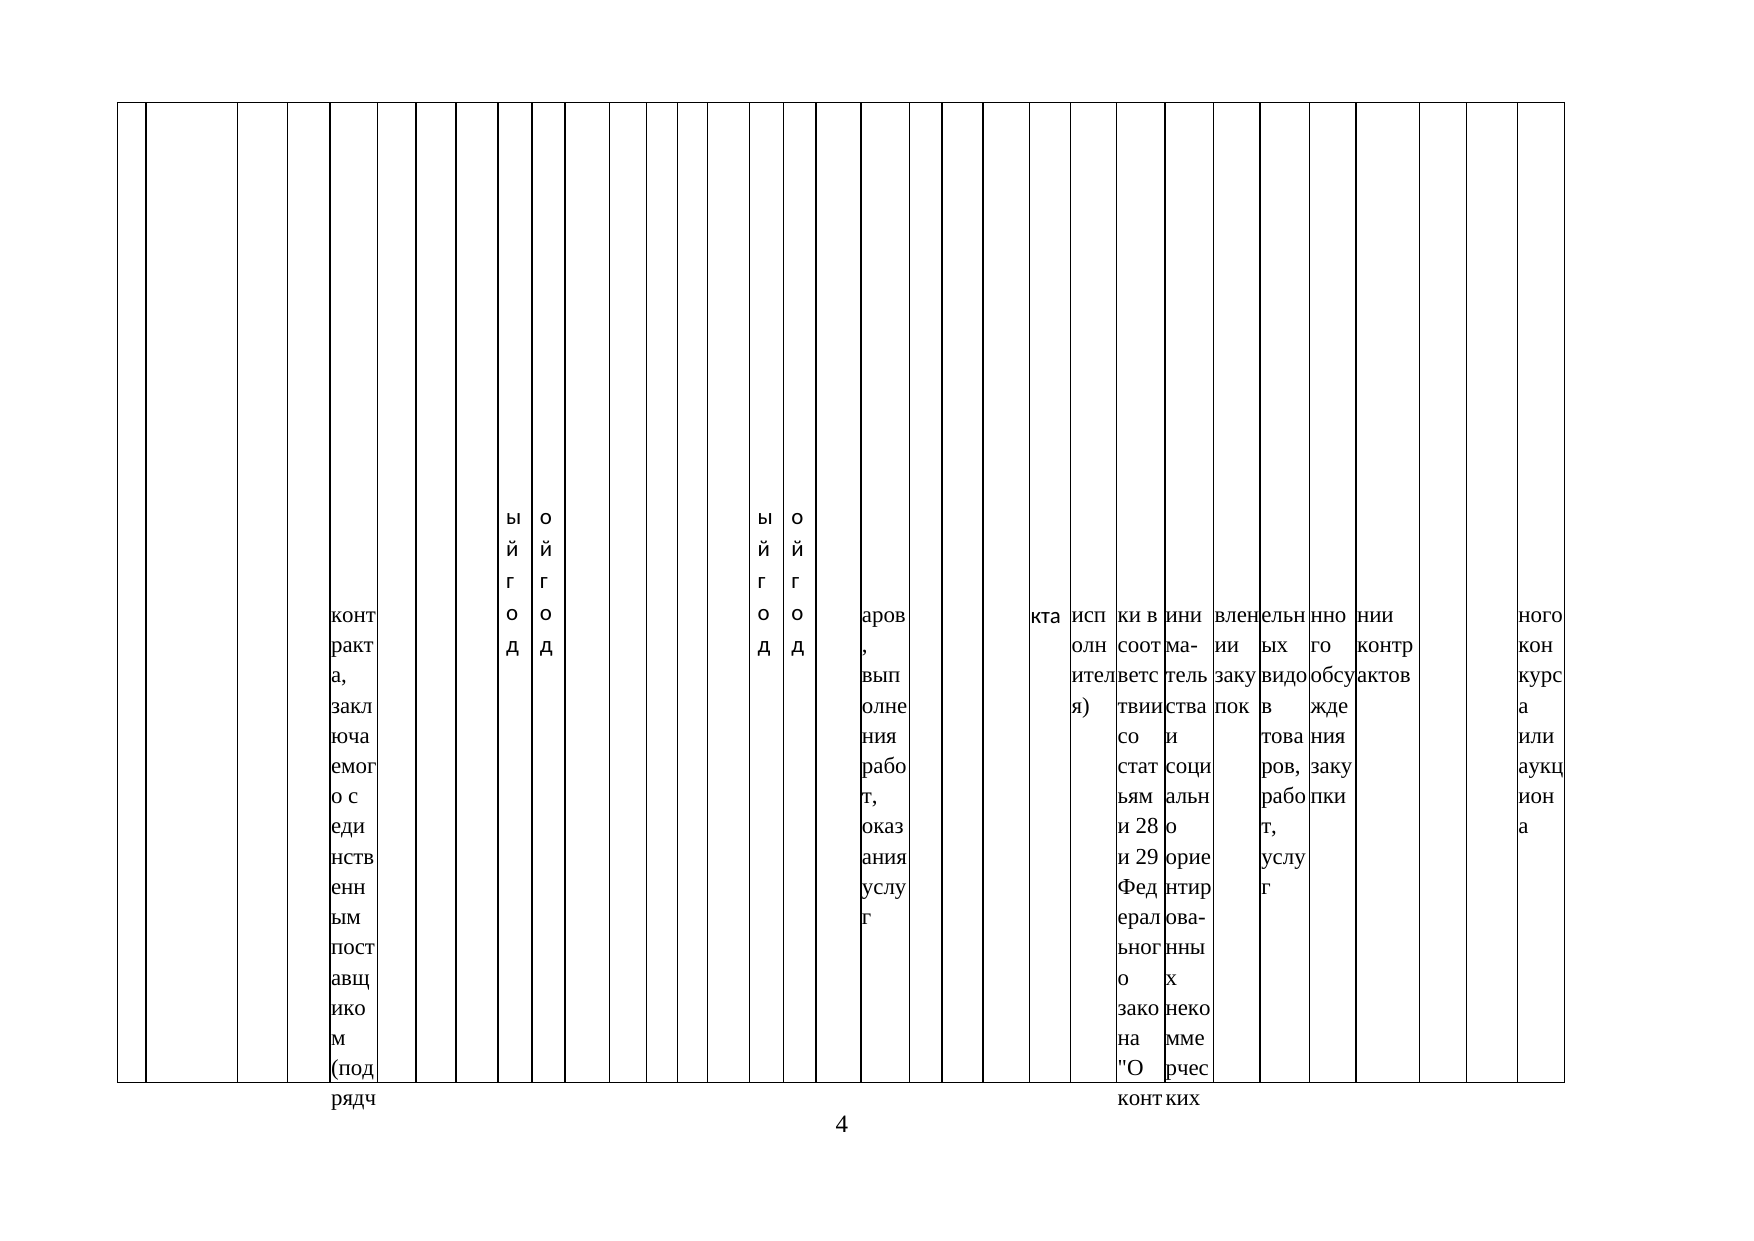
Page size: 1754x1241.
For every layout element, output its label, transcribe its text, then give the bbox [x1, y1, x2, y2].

table_cell на первый год [499, 103, 531, 1082]
table_cell на второй год [533, 103, 564, 1082]
table_cell на второй год [784, 103, 815, 1082]
table_cell на первый год [750, 103, 783, 1082]
